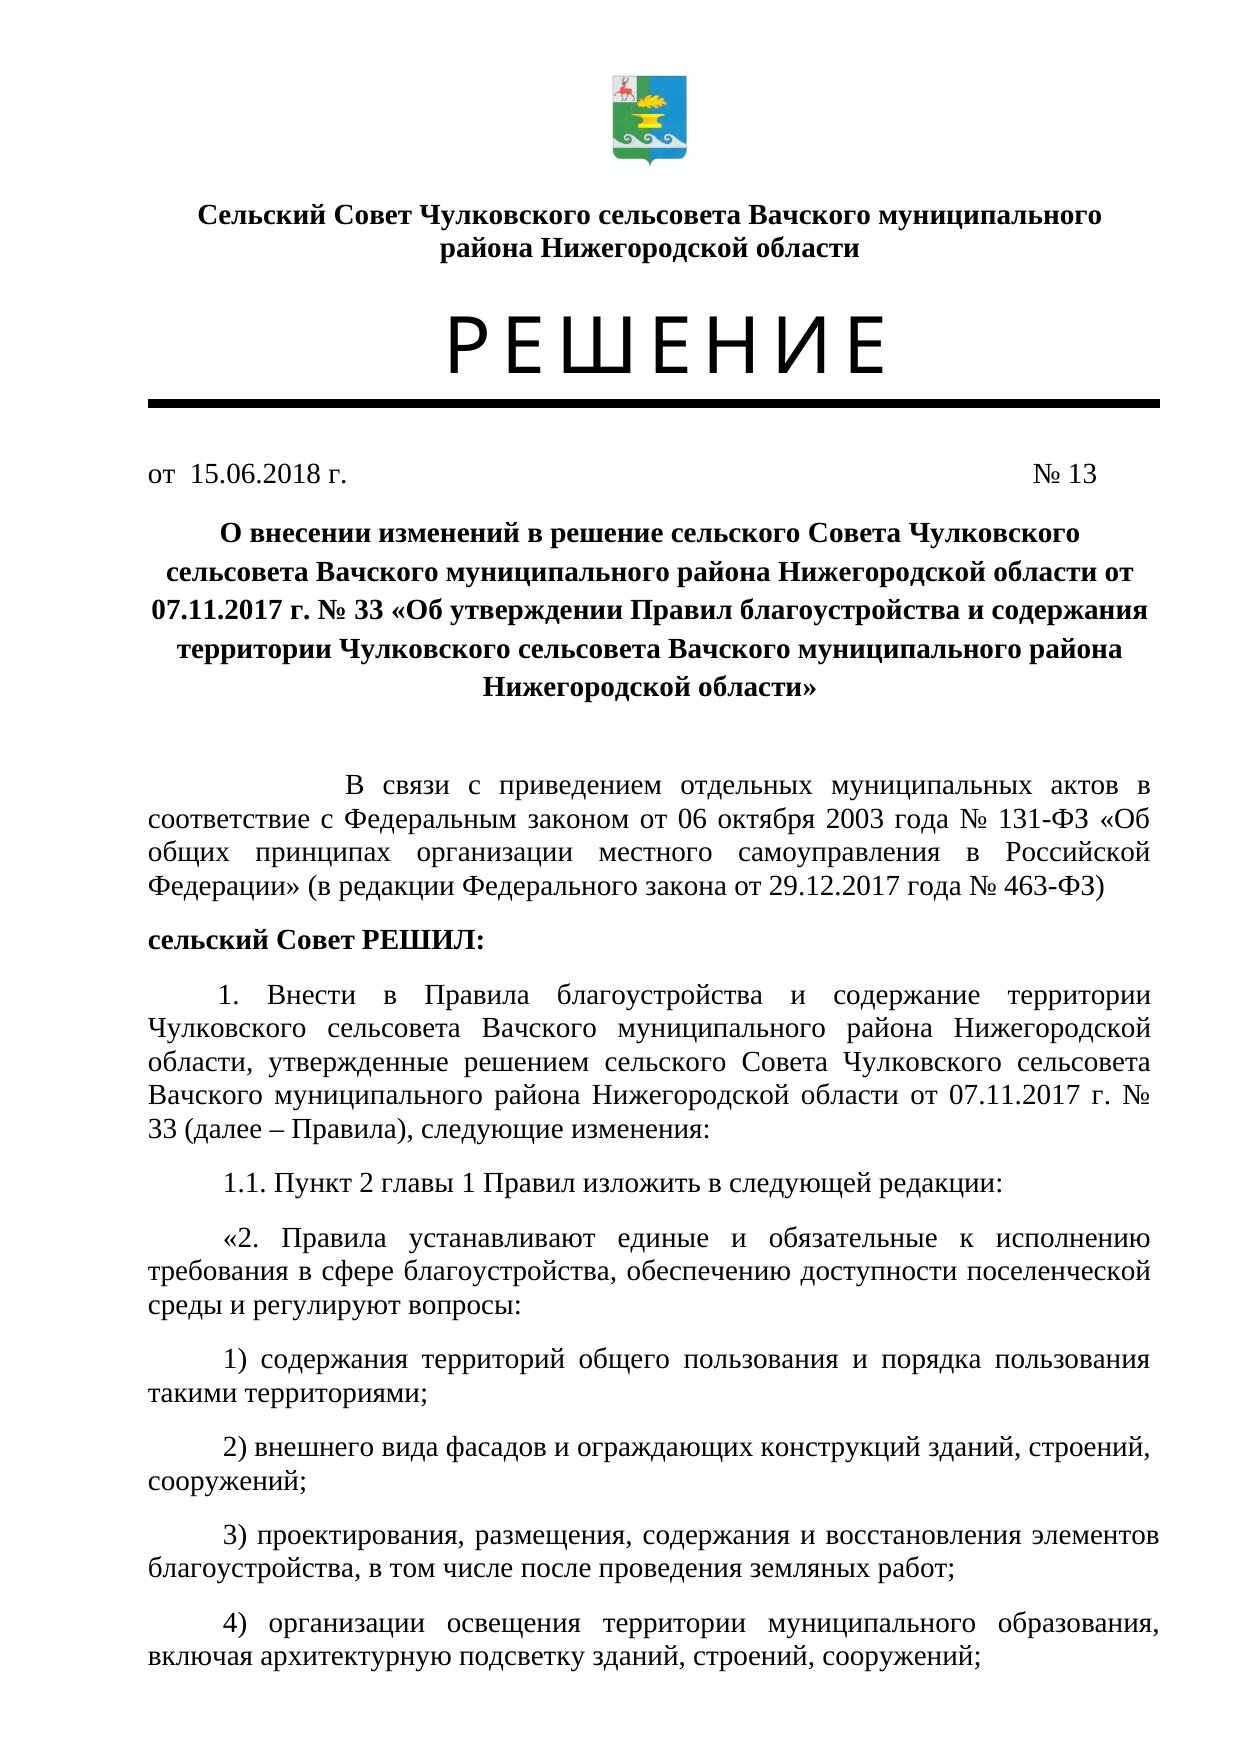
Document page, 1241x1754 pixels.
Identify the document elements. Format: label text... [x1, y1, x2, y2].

text от 15.06.2018 г. № 13 [148, 456, 1152, 489]
text В связи с приведением отдельных муниципальных актов в соответствие с Федеральным законом от 06 октября 2003 года № 131-ФЗ «Об общих принципах организации местного самоуправления в Российской Федерации» (в редакции Федерального закона от 29.12.2017 года № 463-ФЗ) [148, 767, 1152, 902]
text 1.1. Пункт 2 главы 1 Правил изложить в следующей редакции: [148, 1165, 1152, 1199]
text Нижегородской области» [148, 669, 1152, 703]
text 1) содержания территорий общего пользования и порядка пользования такими территориями; [148, 1341, 1152, 1408]
subtitle РЕШЕНИЕ [148, 289, 1152, 397]
text 4) организации освещения территории муниципального образования, включая архитектурную подсветку зданий, строений, сооружений; [148, 1605, 1160, 1672]
text 2) внешнего вида фасадов и ограждающих конструкций зданий, строений, сооружений; [148, 1429, 1152, 1496]
text 3) проектирования, размещения, содержания и восстановления элементов благоустройства, в том числе после проведения земляных работ; [148, 1517, 1160, 1584]
text 1. Внести в Правила благоустройства и содержание территории Чулковского сельсовета Вачского муниципального района Нижегородской области, утвержденные решением сельского Совета Чулковского сельсовета Вачского муниципального района Нижегородской области от 07.11.2017 г. № 33 (далее – Правила), следующие изменения: [148, 977, 1152, 1144]
text «2. Правила устанавливают единые и обязательные к исполнению требования в сфере благоустройства, обеспечению доступности поселенческой среды и регулируют вопросы: [148, 1220, 1152, 1320]
picture [610, 73, 689, 168]
subtitle Сельский Совет Чулковского сельсовета Вачского муниципального района Нижегородской области [148, 197, 1152, 264]
text О внесении изменений в решение сельского Совета Чулковского сельсовета Вачского муниципального района Нижегородской области от 07.11.2017 г. № 33 «Об утверждении Правил благоустройства и содержания территории Чулковского сельсовета Вачского муниципального района [148, 515, 1152, 664]
text сельский Совет РЕШИЛ: [148, 922, 1152, 956]
